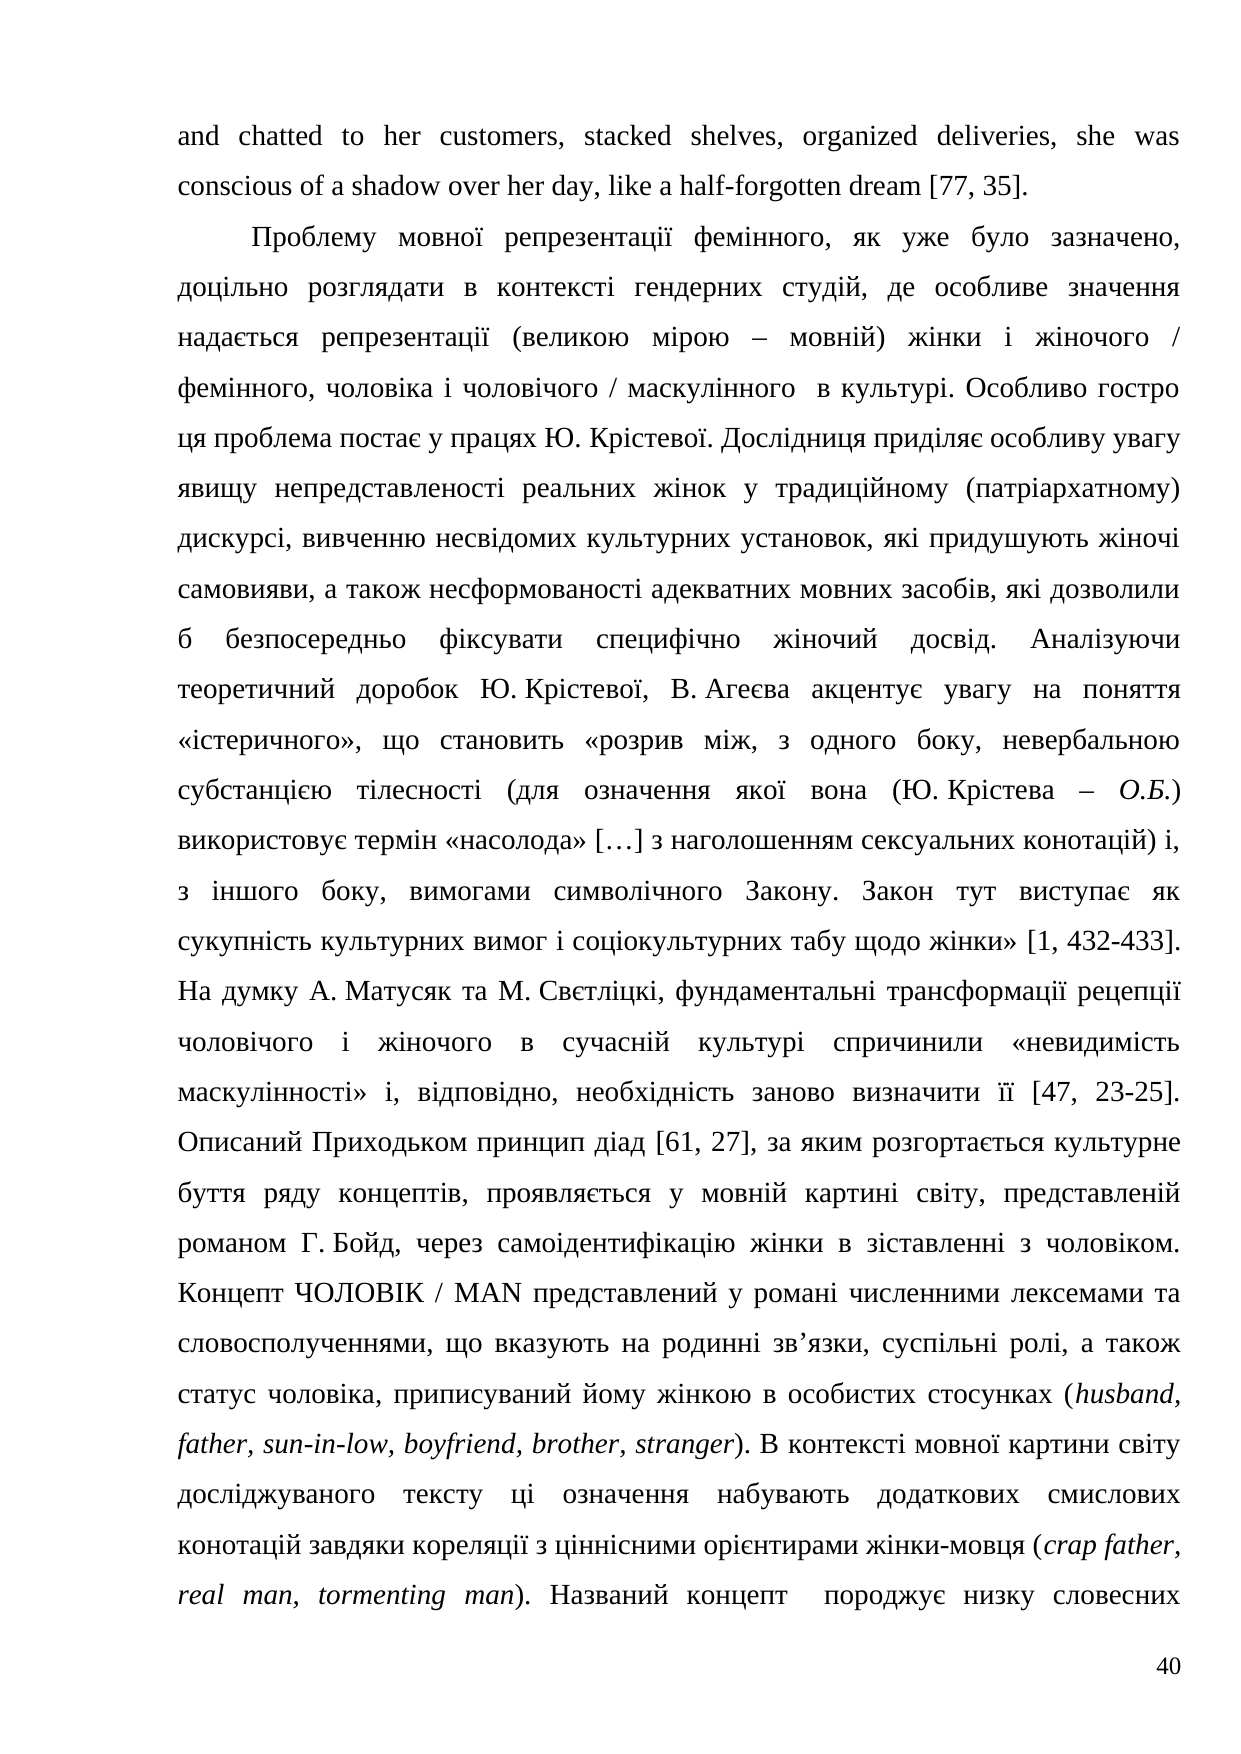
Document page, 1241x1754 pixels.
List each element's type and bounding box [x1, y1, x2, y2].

text [177, 219, 1181, 1611]
text [177, 118, 1181, 202]
